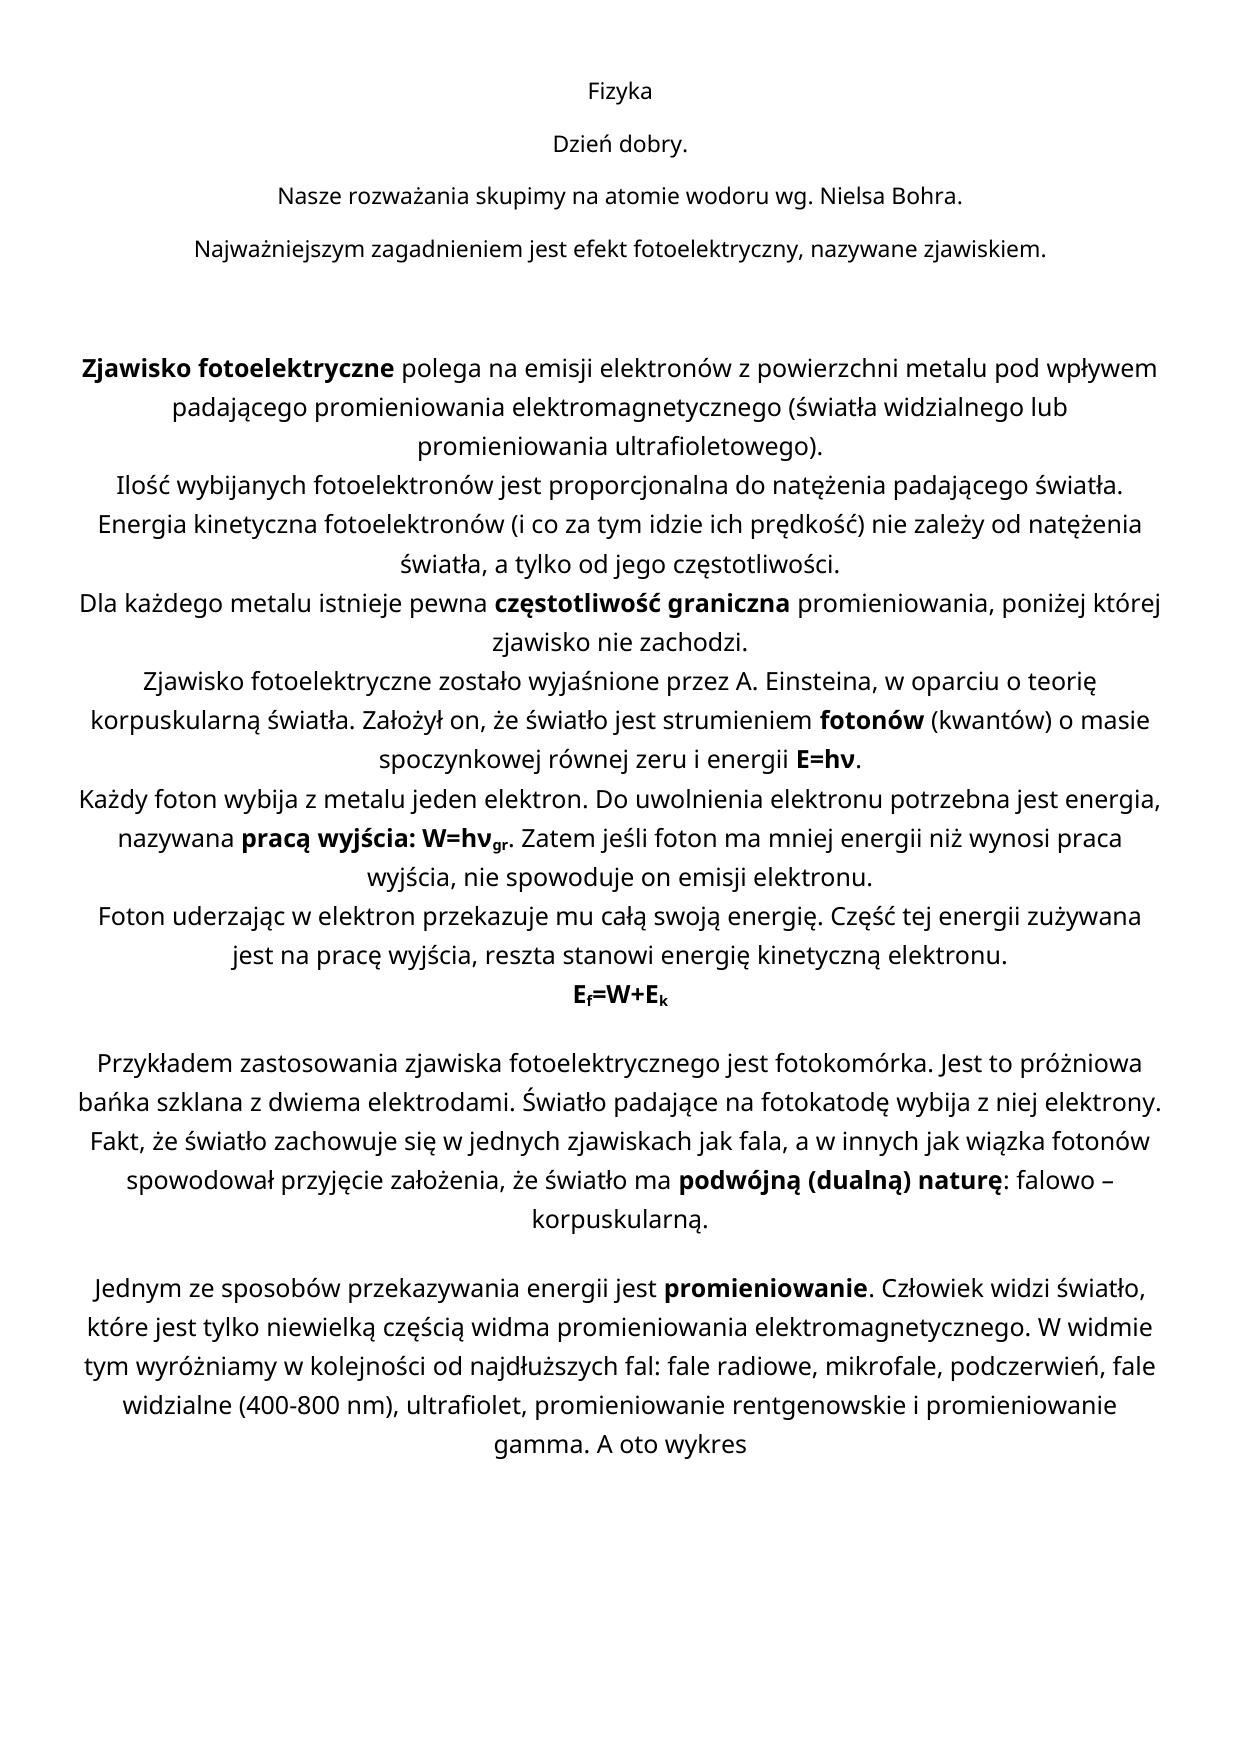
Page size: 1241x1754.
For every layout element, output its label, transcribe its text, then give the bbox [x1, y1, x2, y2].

text Nasze rozważania skupimy na atomie wodoru wg. Nielsa Bohra. [75, 180, 1165, 211]
text Przykładem zastosowania zjawiska fotoelektrycznego jest fotokomórka. Jest to próżniowa bańka szklana z dwiema elektrodami. Światło padające na fotokatodę wybija z niej elektrony. Fakt, że światło zachowuje się w jednych zjawiskach jak fala, a w innych jak wiązka fotonów spowodował przyjęcie założenia, że światło ma podwójną (dualną) naturę: falowo – korpuskularną. [75, 1046, 1165, 1236]
text Fizyka [75, 75, 1165, 106]
text Najważniejszym zagadnieniem jest efekt fotoelektryczny, nazywane zjawiskiem. [75, 233, 1165, 264]
text Zjawisko fotoelektryczne polega na emisji elektronów z powierzchni metalu pod wpływem padającego promieniowania elektromagnetycznego (światła widzialnego lub promieniowania ultrafioletowego). Ilość wybijanych fotoelektronów jest proporcjonalna do natężenia padającego światła. Energia kinetyczna fotoelektronów (i co za tym idzie ich prędkość) nie zależy od natężenia światła, a tylko od jego częstotliwości. Dla każdego metalu istnieje pewna częstotliwość graniczna promieniowania, poniżej której zjawisko nie zachodzi. Zjawisko fotoelektryczne zostało wyjaśnione przez A. Einsteina, w oparciu o teorię korpuskularną światła. Założył on, że światło jest strumieniem fotonów (kwantów) o masie spoczynkowej równej zeru i energii E=hν. Każdy foton wybija z metalu jeden elektron. Do uwolnienia elektronu potrzebna jest energia, nazywana pracą wyjścia: W=hνgr. Zatem jeśli foton ma mniej energii niż wynosi praca wyjścia, nie spowoduje on emisji elektronu. Foton uderzając w elektron przekazuje mu całą swoją energię. Część tej energii zużywana jest na pracę wyjścia, reszta stanowi energię kinetyczną elektronu. Ef=W+Ek [75, 351, 1165, 1011]
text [75, 1271, 1165, 1461]
text Dzień dobry. [75, 128, 1165, 159]
